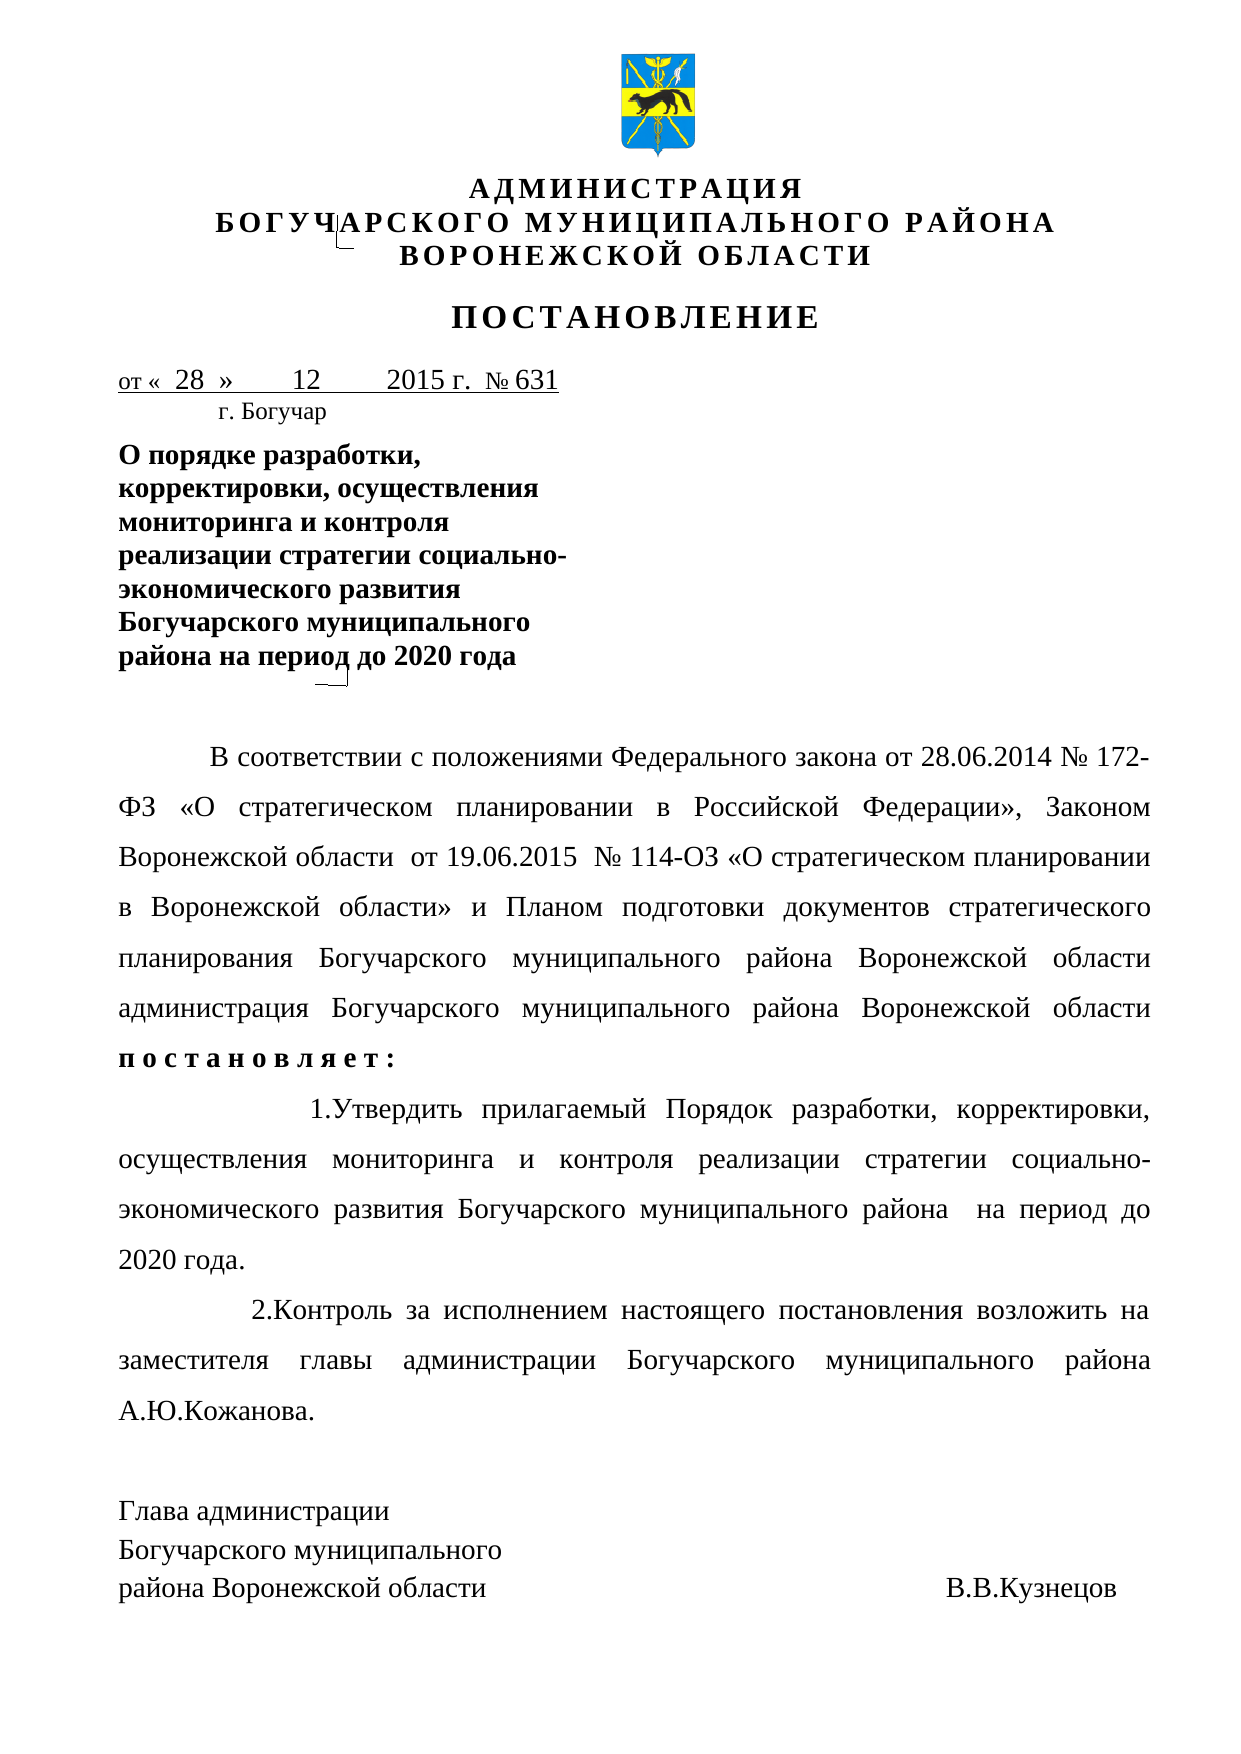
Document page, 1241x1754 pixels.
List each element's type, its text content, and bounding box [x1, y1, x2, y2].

text г. Богучар [118, 396, 1152, 425]
text Глава администрации [118, 1493, 1152, 1527]
text 2.Контроль за исполнением настоящего постановления возложить на заместителя главы администрации Богучарского муниципального района А.Ю.Кожанова. [118, 1292, 1152, 1426]
text В соответствии с положениями Федерального закона от 28.06.2014 № 172-ФЗ «О стратегическом планировании в Российской Федерации», Законом Воронежской области от 19.06.2015 № 114-ОЗ «О стратегическом планировании в Воронежской области» и Планом подготовки документов стратегического планирования Богучарского муниципального района Воронежской области администрация Богучарского муниципального района Воронежской области п о с т а н о в л я е т : [118, 739, 1152, 1074]
text ПОСТАНОВЛЕНИЕ [118, 298, 1152, 336]
text Богучарского муниципального [118, 1532, 1152, 1565]
text от « 28 » 12 2015 г. № 631 [118, 362, 1152, 396]
subtitle БОГУЧАРСКОГО МУНИЦИПАЛЬНОГО РАЙОНА [118, 205, 1152, 238]
text О порядке разработки, корректировки, осуществления мониторинга и контроля реализации стратегии социально-экономического развития Богучарского муниципального района на период до 2020 года [118, 437, 569, 672]
text ВОРОНЕЖСКОЙ ОБЛАСТИ [118, 238, 1152, 272]
text 1.Утвердить прилагаемый Порядок разработки, корректировки, осуществления мониторинга и контроля реализации стратегии социально-экономического развития Богучарского муниципального района на период до 2020 года. [118, 1091, 1152, 1275]
subtitle AДМИНИСТРАЦИЯ [118, 171, 1152, 205]
text района Воронежской области В.В.Кузнецов [118, 1570, 1152, 1604]
